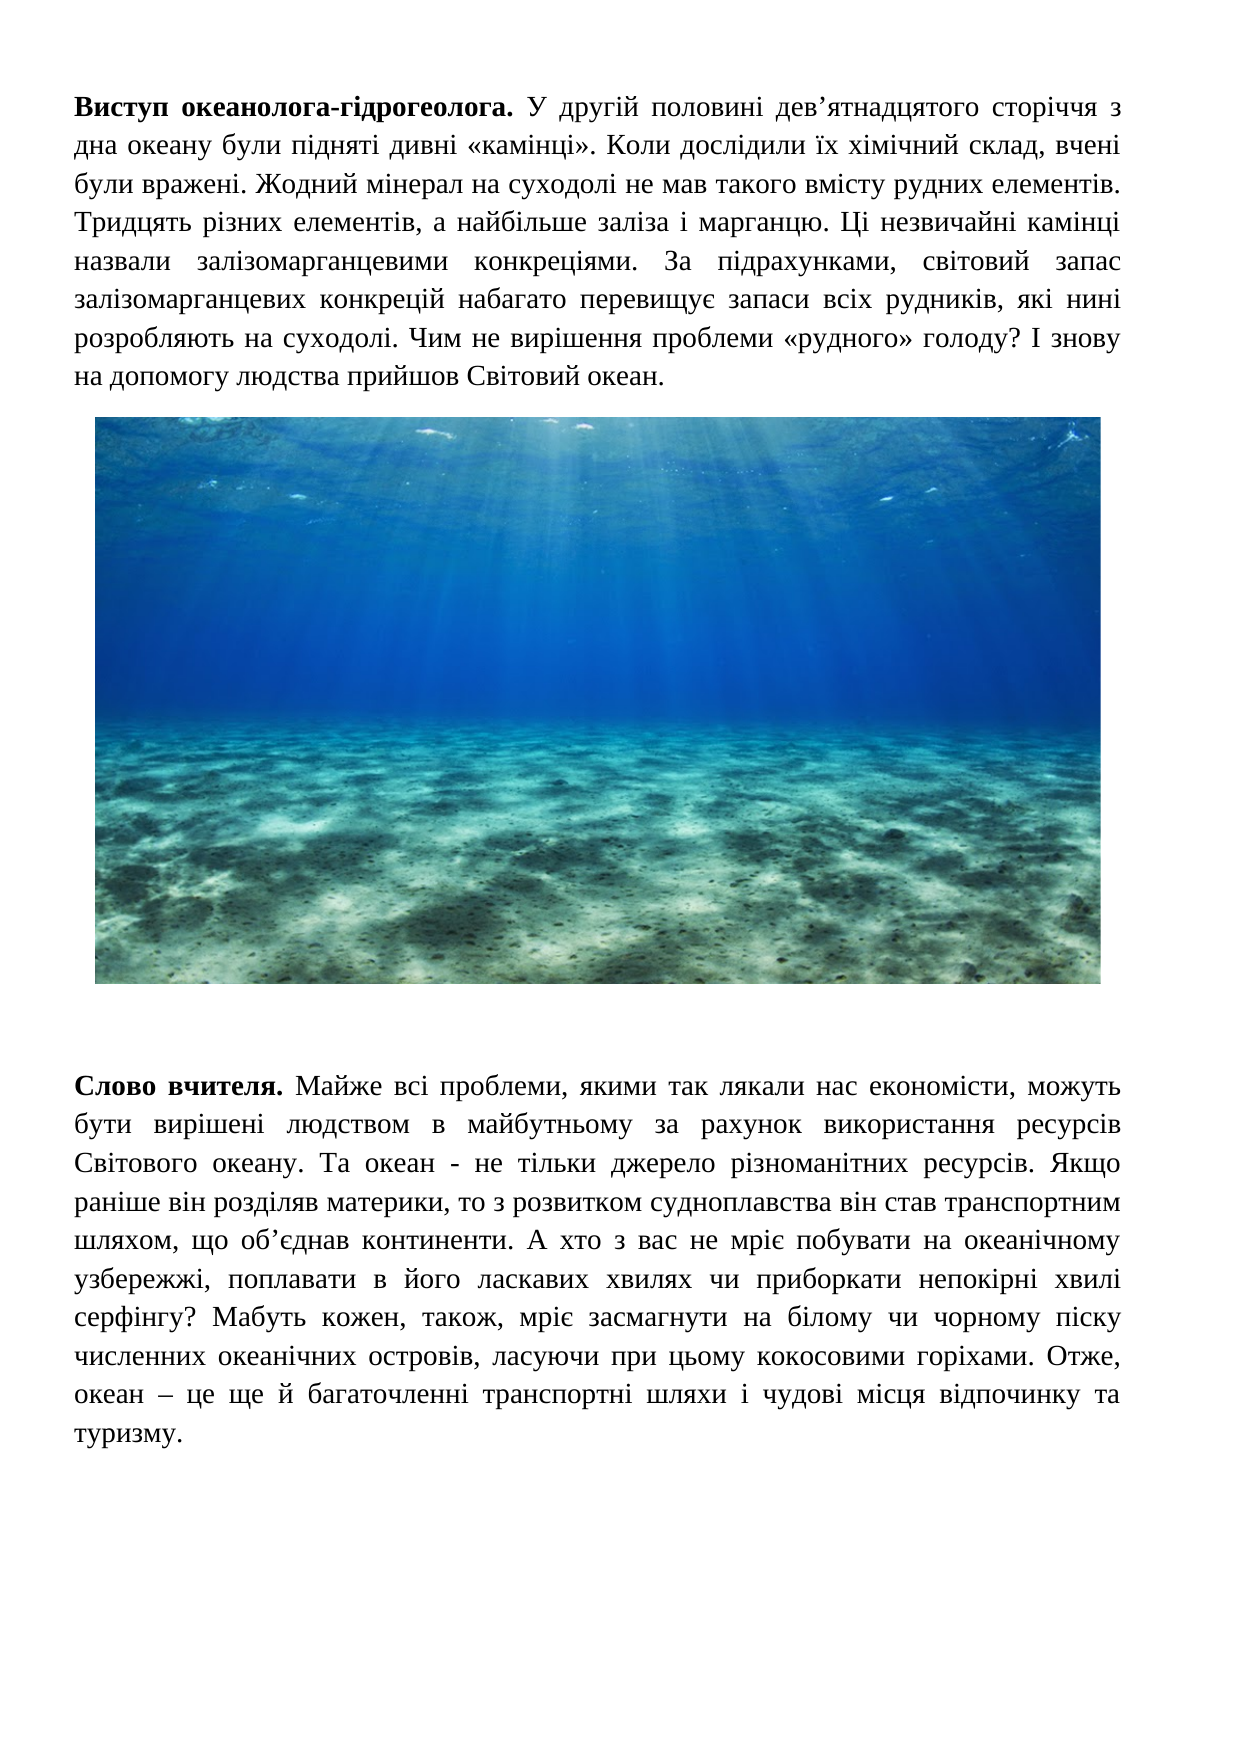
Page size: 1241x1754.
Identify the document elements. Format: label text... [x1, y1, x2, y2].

text Виступ океанолога-гідрогеолога. У другій половині дев’ятнадцятого сторіччя з дна океану були підняті дивні «камінці». Коли дослідили їх хімічний склад, вчені були вражені. Жодний мінерал на суходолі не мав такого вмісту рудних елементів. Тридцять різних елементів, а найбільше заліза і марганцю. Ці незвичайні камінці назвали залізомарганцевими конкреціями. За підрахунками, світовий запас залізомарганцевих конкрецій набагато перевищує запаси всіх рудників, які нині розробляють на суходолі. Чим не вирішення проблеми «рудного» голоду? І знову на допомогу людства прийшов Світовий океан. [74, 89, 1122, 392]
picture [668, 743, 684, 748]
picture [221, 746, 256, 753]
picture [95, 741, 1101, 984]
text Слово вчителя. Майже всі проблеми, якими так лякали нас економісти, можуть бути вирішені людством в майбутньому за рахунок використання ресурсів Світового океану. Та океан - не тільки джерело різноманітних ресурсів. Якщо раніше він розділяв материки, то з розвитком судноплавства він став транспортним шляхом, що об’єднав континенти. А хто з вас не мріє побувати на океанічному узбережжі, поплавати в його ласкавих хвилях чи приборкати непокірні хвилі серфінгу? Мабуть кожен, також, мріє засмагнути на білому чи чорному піску численних океанічних островів, ласуючи при цьому кокосовими горіхами. Отже, океан – це ще й багаточленні транспортні шляхи і чудові місця відпочинку та туризму. [74, 1068, 1122, 1448]
picture [454, 743, 477, 747]
picture [95, 417, 1101, 747]
picture [145, 743, 157, 748]
